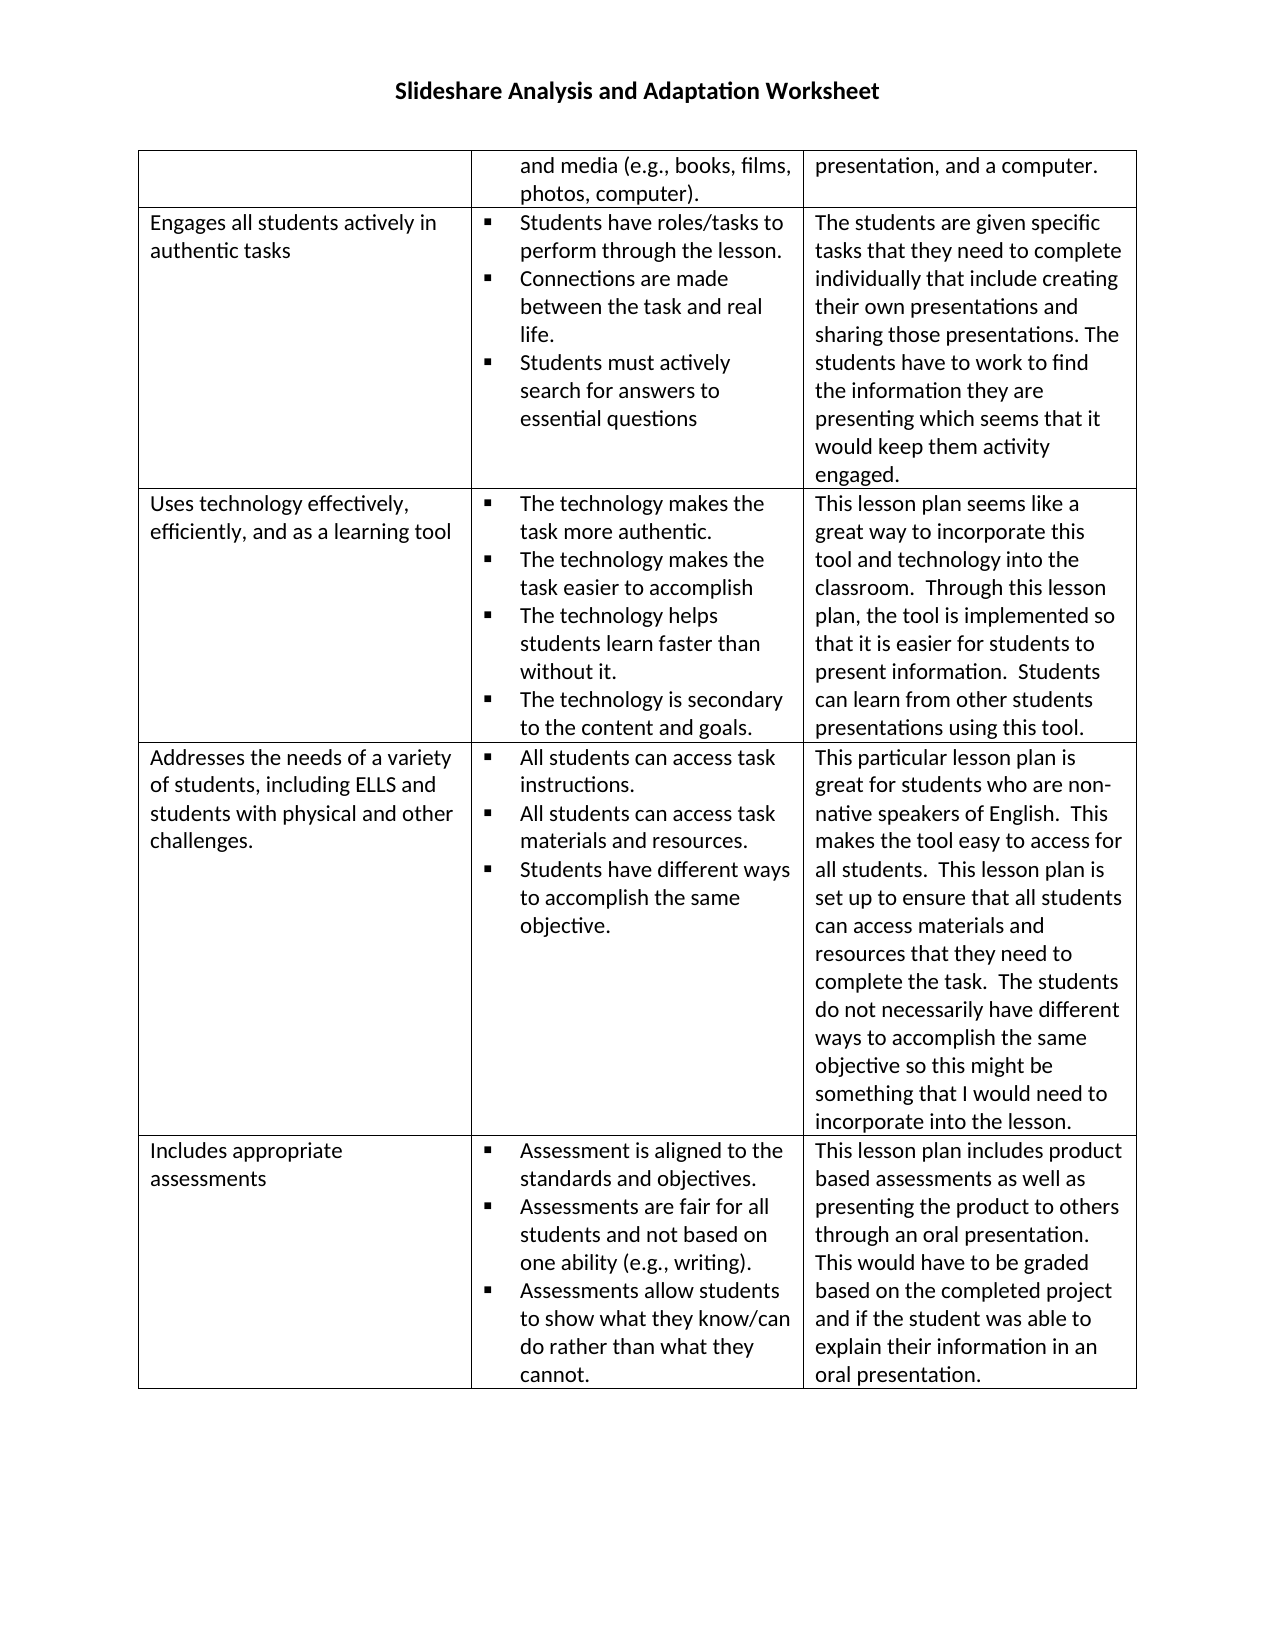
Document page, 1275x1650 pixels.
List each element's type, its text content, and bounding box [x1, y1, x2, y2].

table_cell Engages all students actively in authentic tasks [139, 208, 471, 488]
table_cell Assessment is aligned to the standards and objectives. Assessments are fair for all students and not based on one ability (e.g., writing). Assessments allow students to show what they know/can do rather than what they cannot. [472, 1136, 803, 1388]
table_cell This lesson plan seems like a great way to incorporate this tool and technology into the classroom. Through this lesson plan, the tool is implemented so that it is easier for students to present information. Students can learn from other students presentations using this tool. [804, 489, 1136, 742]
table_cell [139, 151, 471, 207]
table_cell Uses technology effectively, efficiently, and as a learning tool [139, 489, 471, 742]
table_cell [804, 151, 1136, 207]
table_cell This lesson plan includes product based assessments as well as presenting the product to others through an oral presentation. This would have to be graded based on the completed project and if the student was able to explain their information in an oral presentation. [804, 1136, 1136, 1388]
table_cell The technology makes the task more authentic. The technology makes the task easier to accomplish The technology helps students learn faster than without it. The technology is secondary to the content and goals. [472, 489, 803, 742]
table_cell Addresses the needs of a variety of students, including ELLS and students with physical and other challenges. [139, 743, 471, 1135]
table_cell Students have roles/tasks to perform through the lesson. Connections are made between the task and real life. Students must actively search for answers to essential questions [472, 208, 803, 488]
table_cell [472, 151, 803, 207]
table_cell All students can access task instructions. All students can access task materials and resources. Students have different ways to accomplish the same objective. [472, 743, 803, 1135]
table_cell Includes appropriate assessments [139, 1136, 471, 1388]
table_cell The students are given specific tasks that they need to complete individually that include creating their own presentations and sharing those presentations. The students have to work to find the information they are presenting which seems that it would keep them activity engaged. [804, 208, 1136, 488]
table_cell This particular lesson plan is great for students who are non-native speakers of English. This makes the tool easy to access for all students. This lesson plan is set up to ensure that all students can access materials and resources that they need to complete the task. The students do not necessarily have different ways to accomplish the same objective so this might be something that I would need to incorporate into the lesson. [804, 743, 1136, 1135]
